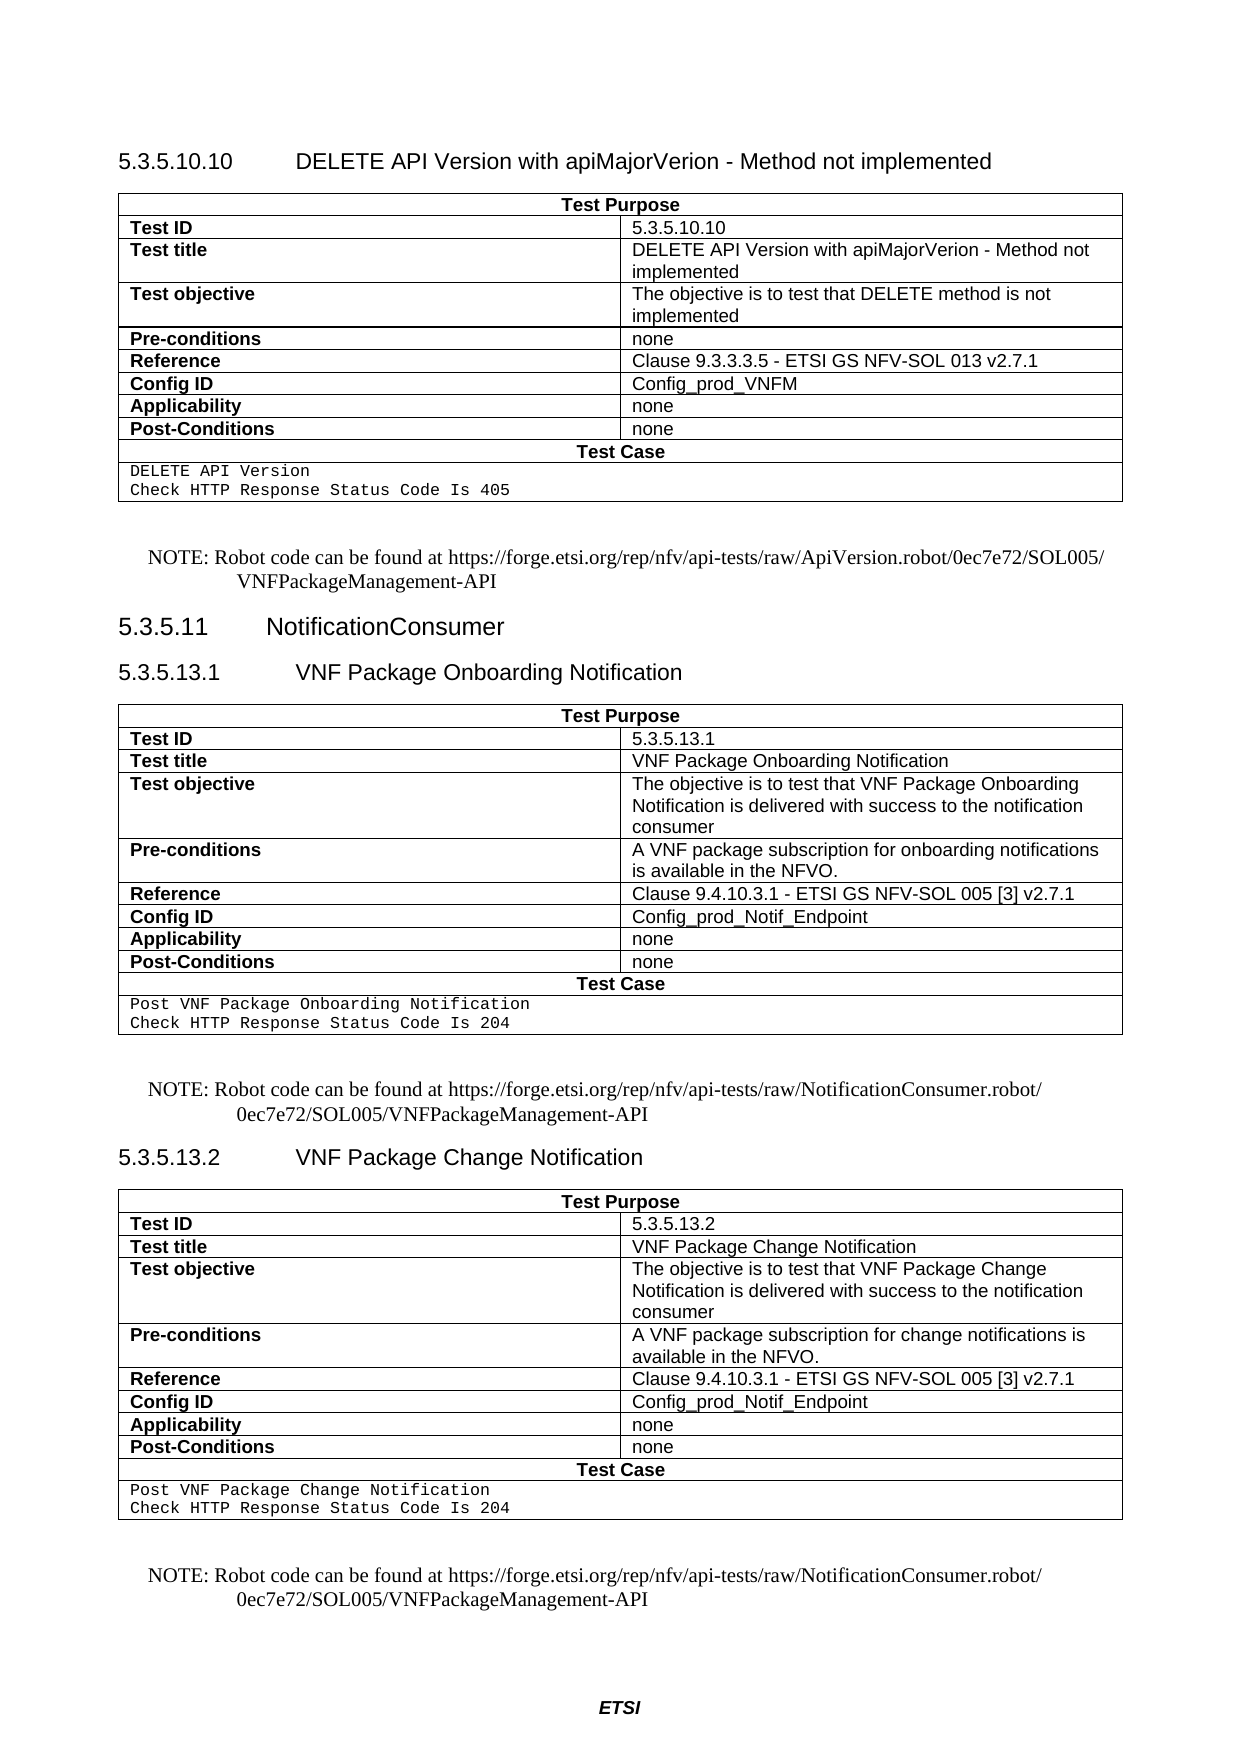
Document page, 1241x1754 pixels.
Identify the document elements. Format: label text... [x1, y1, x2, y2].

text NOTE: Robot code can be found at https://forge.etsi.org/rep/nfv/api-tests/raw/NotificationConsumer.robot/0ec7e72/SOL005/VNFPackageManagement-API [148, 1077, 1122, 1126]
subtitle 5.3.5.13.1 VNF Package Onboarding Notification [118, 659, 1122, 685]
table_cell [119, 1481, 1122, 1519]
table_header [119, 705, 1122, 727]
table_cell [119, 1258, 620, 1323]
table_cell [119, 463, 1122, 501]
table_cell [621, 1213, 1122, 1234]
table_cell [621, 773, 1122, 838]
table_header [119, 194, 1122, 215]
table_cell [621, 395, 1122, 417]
text NOTE: Robot code can be found at https://forge.etsi.org/rep/nfv/api-tests/raw/NotificationConsumer.robot/0ec7e72/SOL005/VNFPackageManagement-API [148, 1563, 1122, 1611]
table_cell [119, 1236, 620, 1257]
subtitle 5.3.5.10.10 DELETE API Version with apiMajorVerion - Method not implemented [118, 148, 1122, 174]
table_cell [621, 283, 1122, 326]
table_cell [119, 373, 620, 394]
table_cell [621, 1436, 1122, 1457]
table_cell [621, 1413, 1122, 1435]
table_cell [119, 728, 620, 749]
subtitle 5.3.5.13.2 VNF Package Change Notification [118, 1144, 1122, 1171]
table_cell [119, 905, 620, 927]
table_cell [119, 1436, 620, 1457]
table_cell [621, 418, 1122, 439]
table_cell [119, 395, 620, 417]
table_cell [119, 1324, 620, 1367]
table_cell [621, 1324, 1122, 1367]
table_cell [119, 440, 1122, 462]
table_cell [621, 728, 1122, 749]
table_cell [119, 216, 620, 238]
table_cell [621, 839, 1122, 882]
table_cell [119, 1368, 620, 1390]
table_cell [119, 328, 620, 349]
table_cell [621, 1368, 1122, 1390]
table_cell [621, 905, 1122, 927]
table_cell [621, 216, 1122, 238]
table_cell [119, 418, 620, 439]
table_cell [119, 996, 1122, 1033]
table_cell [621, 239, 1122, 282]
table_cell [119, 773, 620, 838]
text NOTE: Robot code can be found at https://forge.etsi.org/rep/nfv/api-tests/raw/ApiVersion.robot/0ec7e72/SOL005/VNFPackageManagement-API [148, 544, 1122, 593]
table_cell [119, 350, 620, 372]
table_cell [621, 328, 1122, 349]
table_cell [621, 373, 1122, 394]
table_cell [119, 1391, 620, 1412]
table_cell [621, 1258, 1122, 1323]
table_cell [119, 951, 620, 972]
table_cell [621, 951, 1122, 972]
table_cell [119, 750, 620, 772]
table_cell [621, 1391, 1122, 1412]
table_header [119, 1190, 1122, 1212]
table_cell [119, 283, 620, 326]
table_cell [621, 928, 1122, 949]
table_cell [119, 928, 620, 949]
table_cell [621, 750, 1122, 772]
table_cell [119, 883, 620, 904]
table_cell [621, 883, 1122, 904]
subtitle 5.3.5.11 NotificationConsumer [118, 611, 1122, 640]
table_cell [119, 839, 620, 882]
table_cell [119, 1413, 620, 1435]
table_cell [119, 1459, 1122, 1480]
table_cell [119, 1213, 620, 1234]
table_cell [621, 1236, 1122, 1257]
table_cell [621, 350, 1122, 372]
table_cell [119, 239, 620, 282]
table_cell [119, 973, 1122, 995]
